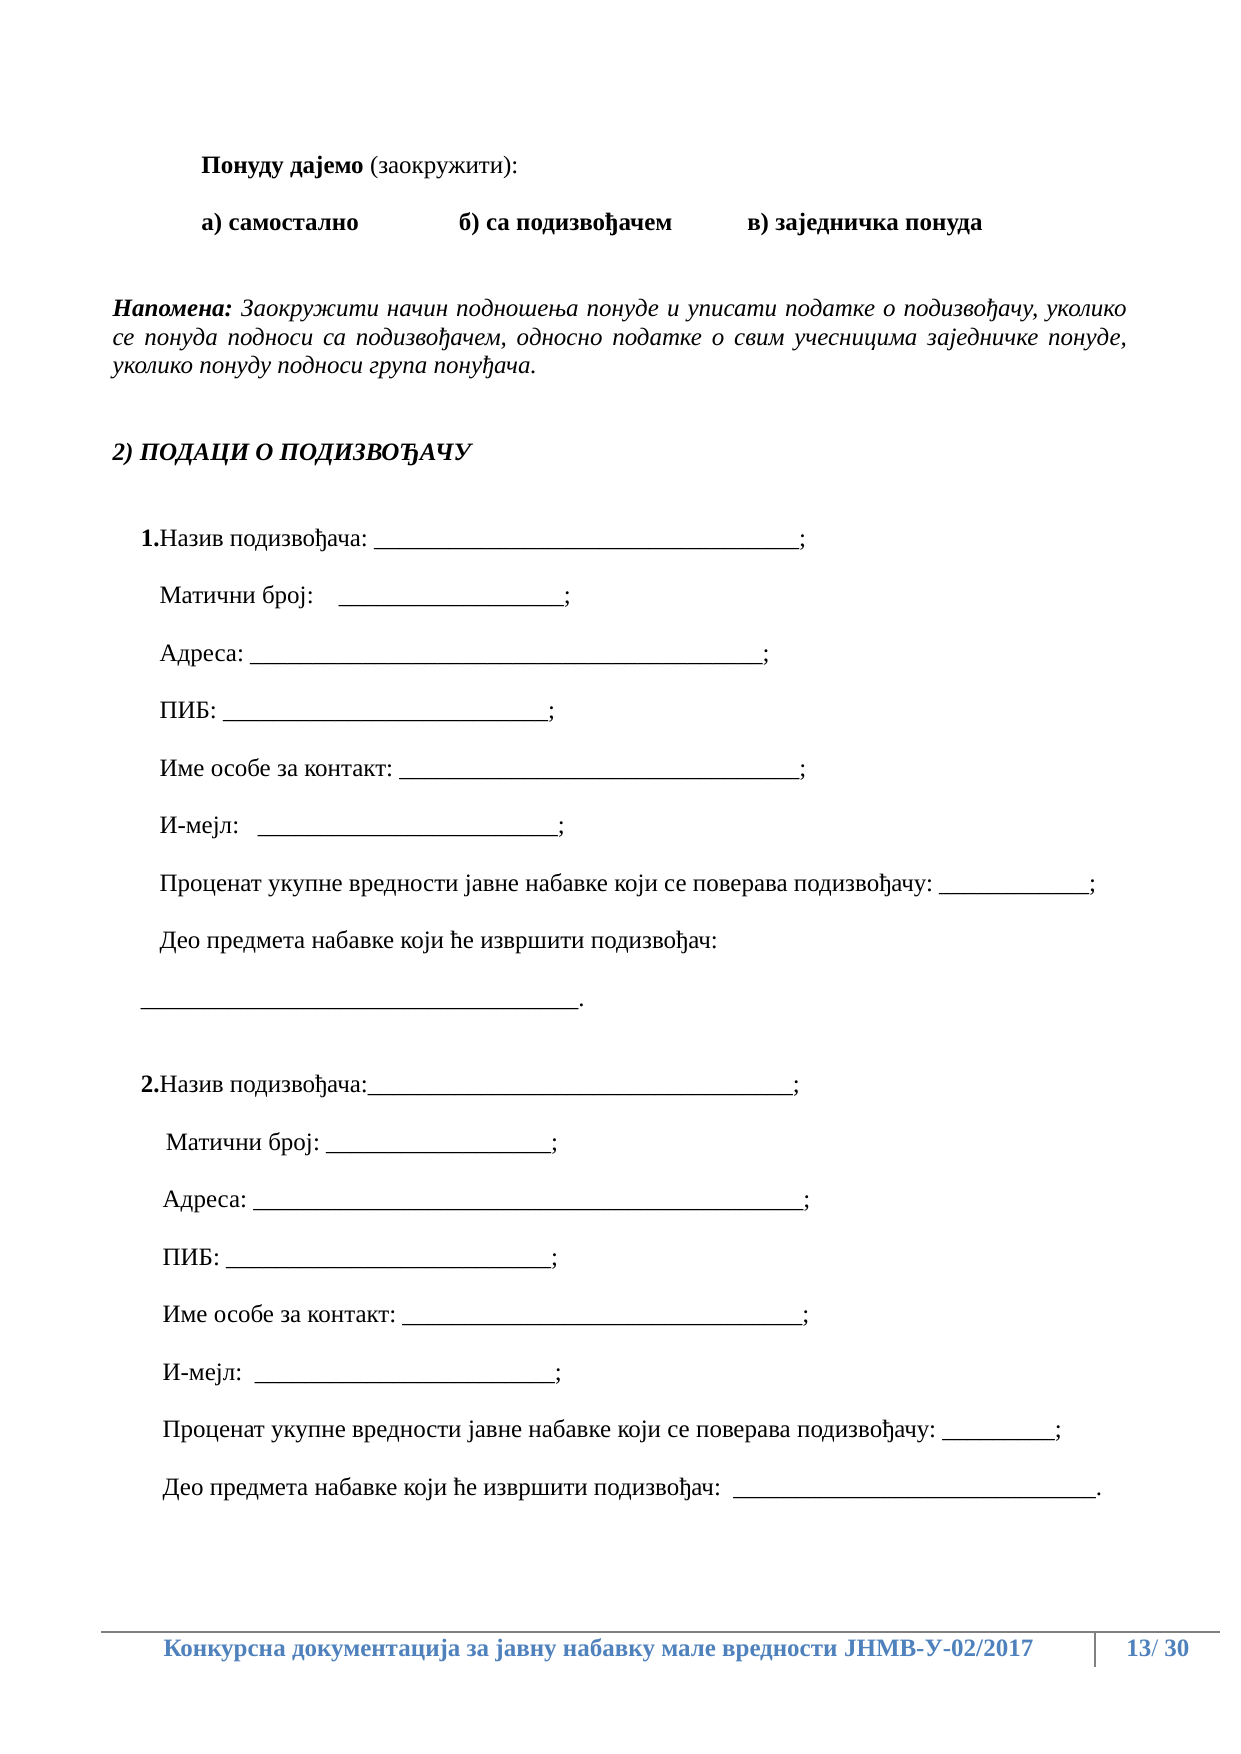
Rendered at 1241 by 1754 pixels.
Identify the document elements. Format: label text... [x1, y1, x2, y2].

text Проценат укупне вредности јавне набавке који се поверава подизвођачу: ____________; [141, 868, 1128, 897]
text Име особе за контакт: ________________________________; И-мејл: ________________________; [141, 753, 1128, 839]
text Адреса: _________________________________________; [141, 638, 1128, 667]
text 2.Назив подизвођача:__________________________________; Матични број: __________________; [141, 1069, 1128, 1156]
text Проценат укупне вредности јавне набавке који се поверава подизвођачу: _________; [112, 1414, 1128, 1443]
text Име особе за контакт: ________________________________; И-мејл: ________________________; [112, 1299, 1128, 1386]
text 2) ПОДАЦИ О ПОДИЗВОЂАЧУ [112, 437, 1128, 466]
text Понуду дајемо (заокружити): [112, 150, 1128, 179]
text Адреса: ____________________________________________; ПИБ: __________________________; [112, 1184, 1128, 1271]
text a) самостално б) са подизвођачем в) заједничка понуда [112, 207, 1128, 236]
text Напомена: Заокружити начин подношења понуде и уписати податке о подизвођачу, уколико се понуда подноси са подизвођачем, односно податке о свим учесницима заједничке понуде, уколико понуду подноси група понуђача. [112, 293, 1128, 379]
text Део предмета набавке који ће извршити подизвођач: ___________________________________. [141, 926, 1128, 1012]
text 1.Назив подизвођача: __________________________________; Матични број: __________________; [141, 523, 1128, 609]
text ПИБ: __________________________; [141, 696, 1128, 724]
text Део предмета набавке који ће извршити подизвођач: _____________________________. [112, 1472, 1128, 1501]
